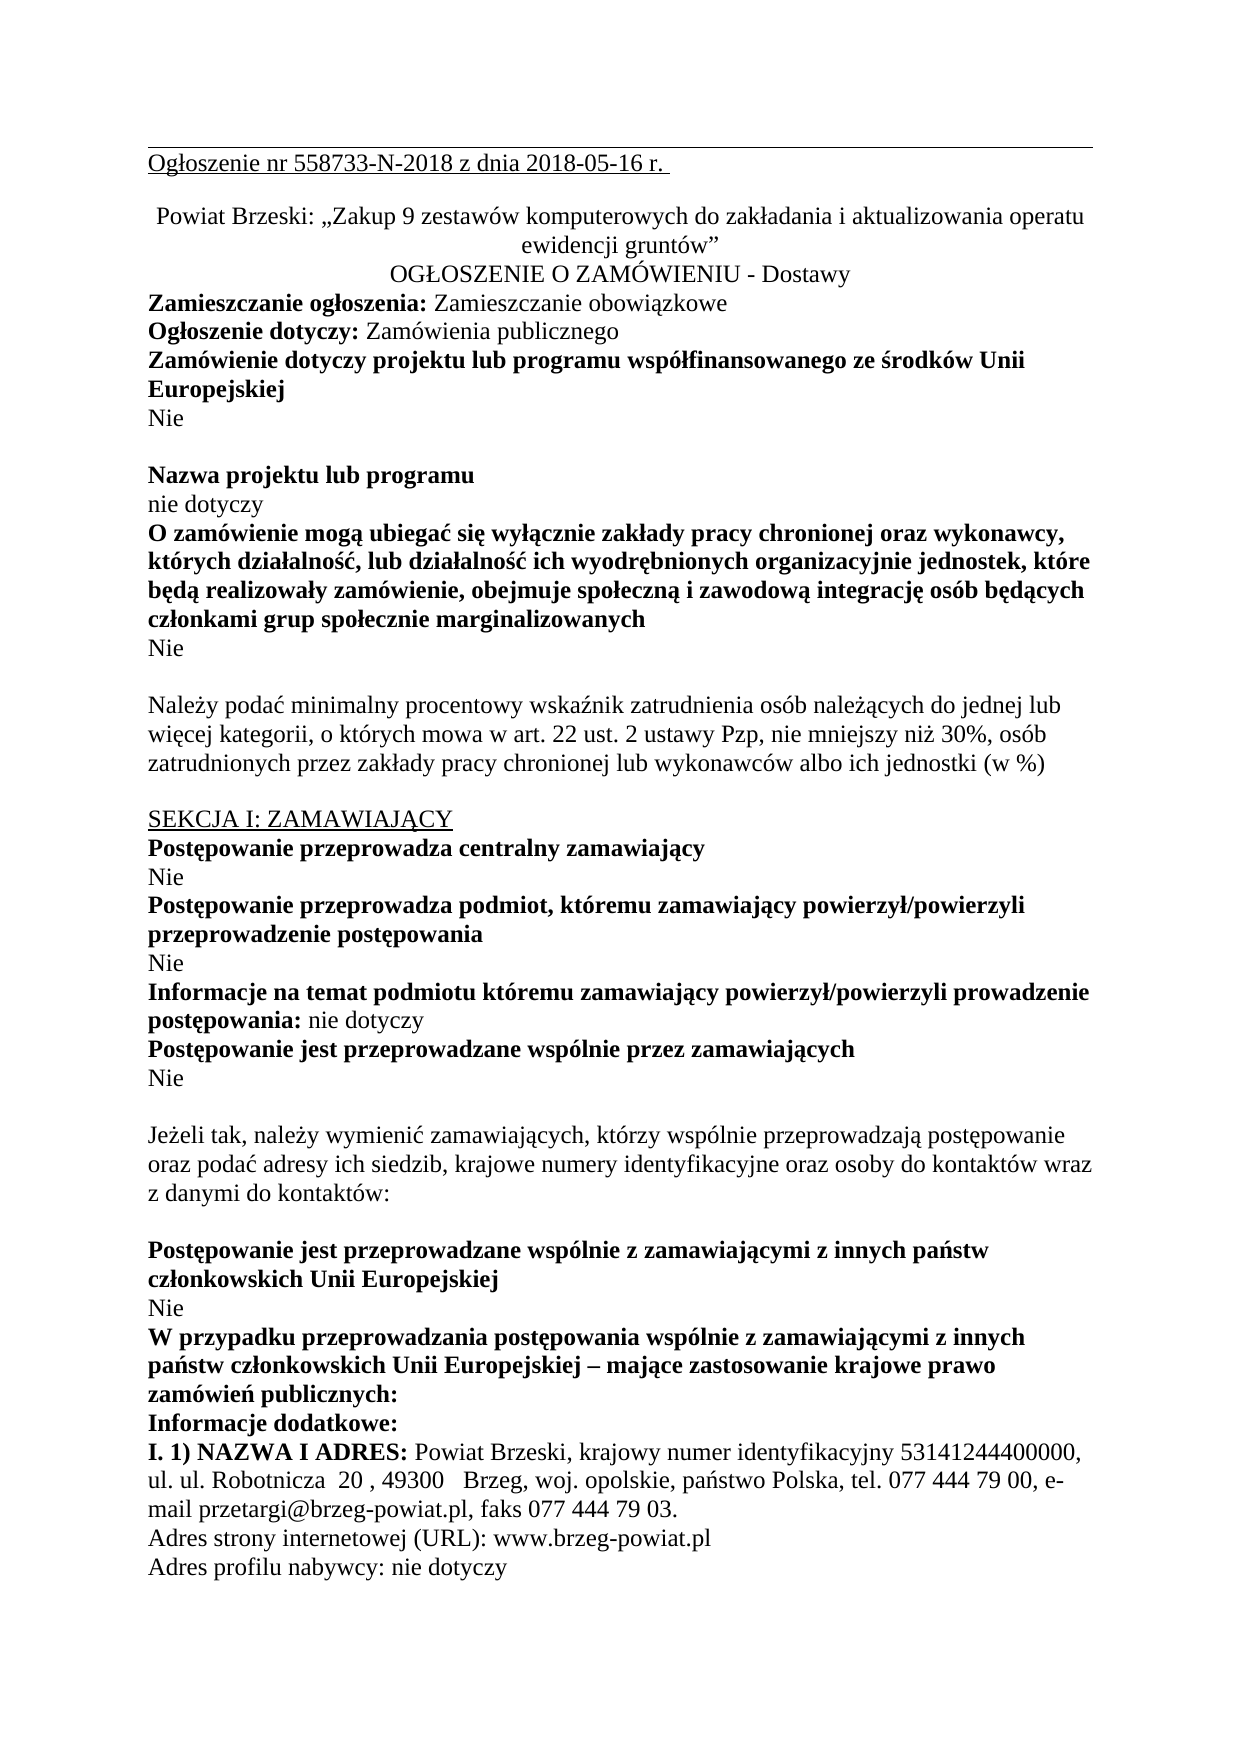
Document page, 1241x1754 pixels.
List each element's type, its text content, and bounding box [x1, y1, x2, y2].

text Należy podać minimalny procentowy wskaźnik zatrudnienia osób należących do jednej lub więcej kategorii, o których mowa w art. 22 ust. 2 ustawy Pzp, nie mniejszy niż 30%, osób zatrudnionych przez zakłady pracy chronionej lub wykonawców albo ich jednostki (w %) [148, 661, 1093, 804]
text Nie [148, 403, 1093, 431]
text W przypadku przeprowadzania postępowania wspólnie z zamawiającymi z innych państw członkowskich Unii Europejskiej – mające zastosowanie krajowe prawo zamówień publicznych: Informacje dodatkowe: [148, 1322, 1093, 1437]
text O zamówienie mogą ubiegać się wyłącznie zakłady pracy chronionej oraz wykonawcy, których działalność, lub działalność ich wyodrębnionych organizacyjnie jednostek, które będą realizowały zamówienie, obejmuje społeczną i zawodową integrację osób będących członkami grup społecznie marginalizowanych [148, 518, 1093, 633]
text Nie [148, 948, 1093, 977]
text Ogłoszenie nr 558733-N-2018 z dnia 2018-05-16 r. [148, 148, 1093, 176]
text Nie [148, 1063, 1093, 1092]
text Jeżeli tak, należy wymienić zamawiających, którzy wspólnie przeprowadzają postępowanie oraz podać adresy ich siedzib, krajowe numery identyfikacyjne oraz osoby do kontaktów wraz z danymi do kontaktów: Postępowanie jest przeprowadzane wspólnie z zamawiającymi z innych państw członkowskich Unii Europejskiej [148, 1092, 1093, 1293]
text Nie [148, 1293, 1093, 1322]
text Zamówienie dotyczy projektu lub programu współfinansowanego ze środków Unii Europejskiej [148, 345, 1093, 403]
text Powiat Brzeski: „Zakup 9 zestawów komputerowych do zakładania i aktualizowania operatu ewidencji gruntów” OGŁOSZENIE O ZAMÓWIENIU - Dostawy [148, 201, 1093, 288]
text Zamieszczanie ogłoszenia: Zamieszczanie obowiązkowe [148, 288, 1093, 316]
text Nie [148, 862, 1093, 891]
text SEKCJA I: ZAMAWIAJĄCY [148, 804, 1093, 833]
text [148, 1437, 1093, 1581]
text Postępowanie przeprowadza centralny zamawiający [148, 833, 1093, 862]
text Nazwa projektu lub programu nie dotyczy [148, 431, 1093, 518]
text Ogłoszenie dotyczy: Zamówienia publicznego [148, 316, 1093, 345]
text Informacje na temat podmiotu któremu zamawiający powierzył/powierzyli prowadzenie postępowania: nie dotyczy Postępowanie jest przeprowadzane wspólnie przez zamawiających [148, 977, 1093, 1063]
text Nie [148, 633, 1093, 661]
text Postępowanie przeprowadza podmiot, któremu zamawiający powierzył/powierzyli przeprowadzenie postępowania [148, 891, 1093, 948]
